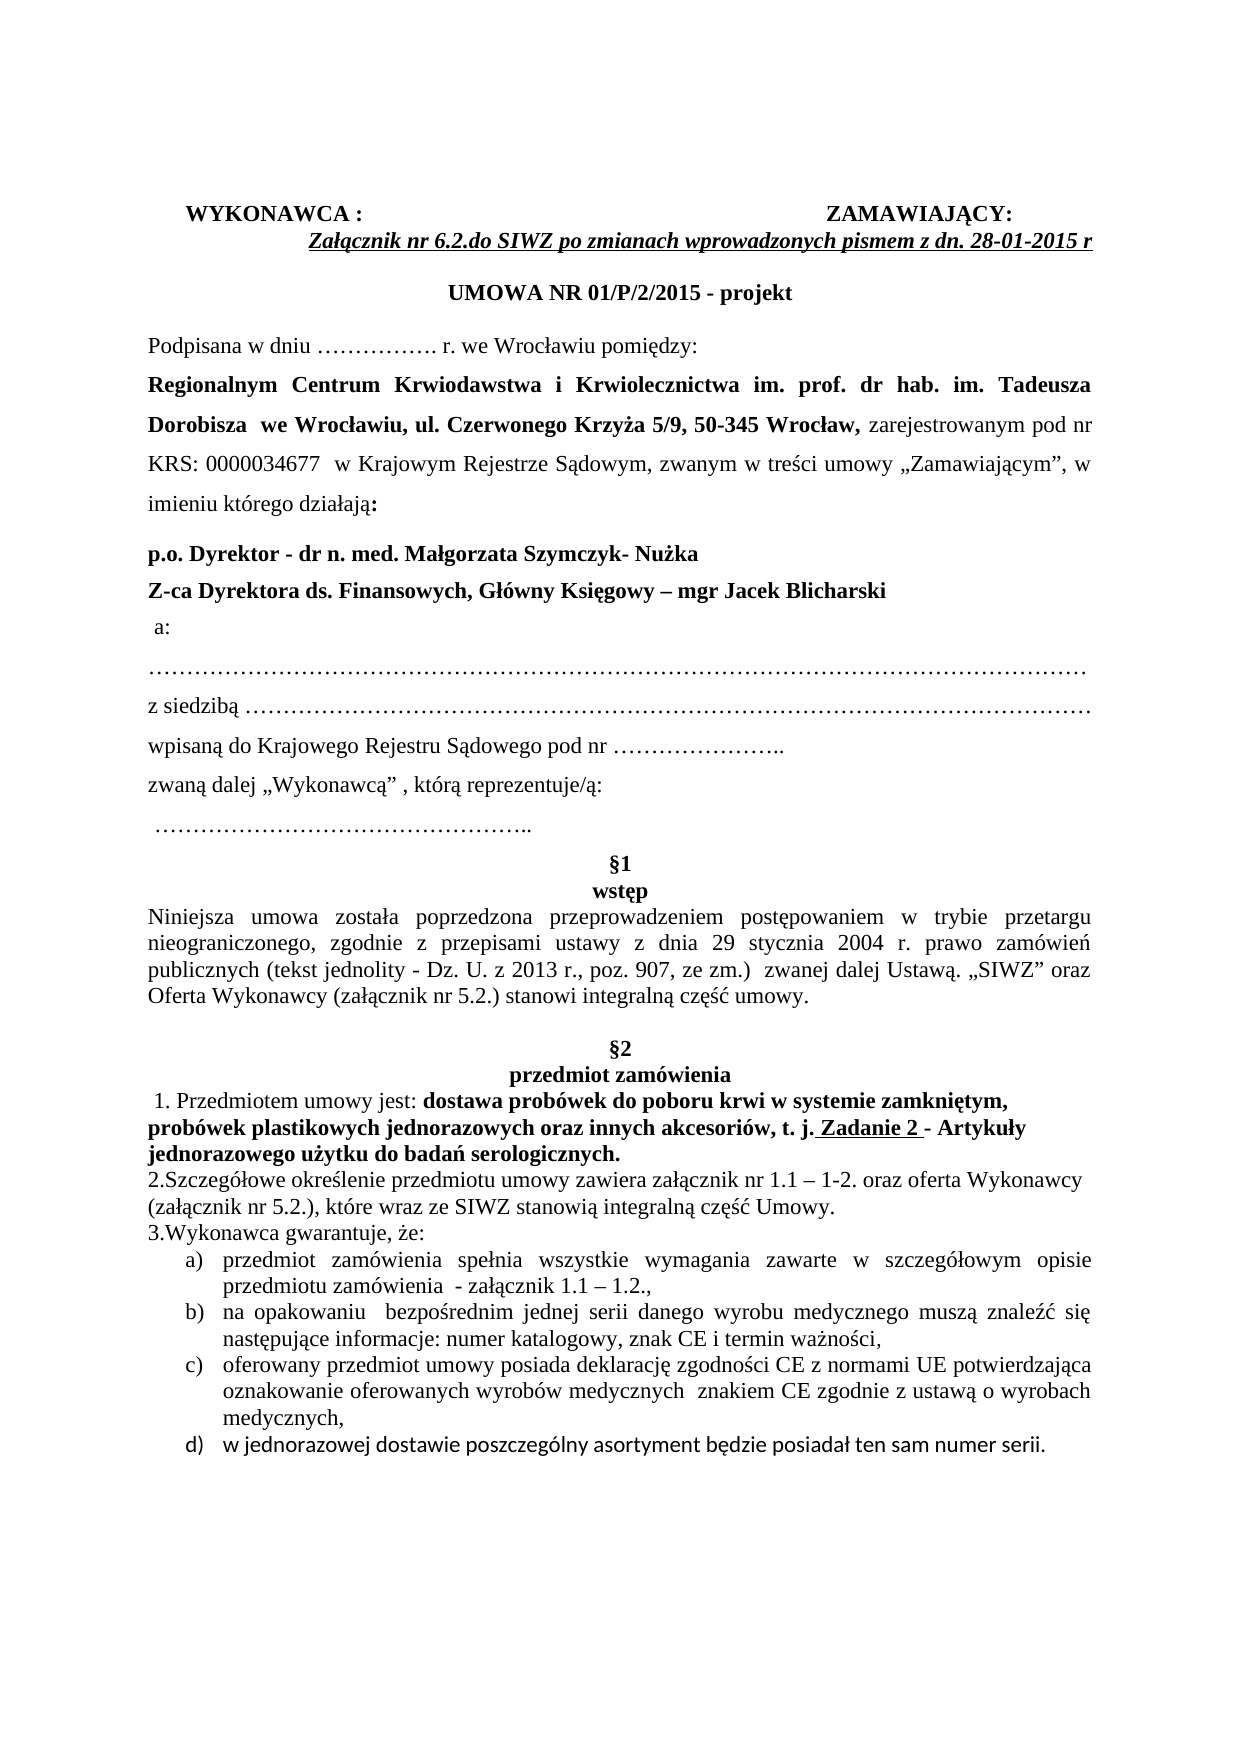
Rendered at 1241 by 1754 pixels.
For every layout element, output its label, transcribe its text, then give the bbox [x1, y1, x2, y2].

text Regionalnym Centrum Krwiodawstwa i Krwiolecznictwa im. prof. dr hab. im. Tadeusza Dorobisza we Wrocławiu, ul. Czerwonego Krzyża 5/9, 50-345 Wrocław, zarejestrowanym pod nr KRS: 0000034677 w Krajowym Rejestrze Sądowym, zwanym w treści umowy „Zamawiającym”, w imieniu którego działają: [148, 372, 1093, 516]
text 2.Szczegółowe określenie przedmiotu umowy zawiera załącznik nr 1.1 – 1-2. oraz oferta Wykonawcy (załącznik nr 5.2.), które wraz ze SIWZ stanowią integralną część Umowy. [148, 1167, 1093, 1219]
text Załącznik nr 6.2.do SIWZ po zmianach wprowadzonych pismem z dn. 28-01-2015 r [148, 227, 1093, 253]
list przedmiot zamówienia spełnia wszystkie wymagania zawarte w szczegółowym opisie przedmiotu zamówienia - załącznik 1.1 – 1.2., [185, 1246, 1093, 1298]
text 1. Przedmiotem umowy jest: dostawa probówek do poboru krwi w systemie zamkniętym, probówek plastikowych jednorazowych oraz innych akcesoriów, t. j. Zadanie 2 - Artykuły jednorazowego użytku do badań serologicznych. [148, 1087, 1093, 1167]
text …………………………………………………………………………………………………………… [148, 653, 1093, 679]
text Z-ca Dyrektora ds. Finansowych, Główny Księgowy – mgr Jacek Blicharski [148, 577, 1093, 603]
text zwaną dalej „Wykonawcą” , którą reprezentuje/ą: [148, 771, 1093, 798]
text §2 [148, 1035, 1093, 1061]
text Niniejsza umowa została poprzedzona przeprowadzeniem postępowaniem w trybie przetargu nieograniczonego, zgodnie z przepisami ustawy z dnia 29 stycznia 2004 r. prawo zamówień publicznych (tekst jednolity - Dz. U. z 2013 r., poz. 907, ze zm.) zwanej dalej Ustawą. „SIWZ” oraz Oferta Wykonawcy (załącznik nr 5.2.) stanowi integralną część umowy. [148, 903, 1093, 1008]
text 3.Wykonawca gwarantuje, że: [148, 1219, 1093, 1246]
list na opakowaniu bezpośrednim jednej serii danego wyrobu medycznego muszą znaleźć się następujące informacje: numer katalogowy, znak CE i termin ważności, [185, 1298, 1093, 1351]
text §1 [148, 850, 1093, 877]
list oferowany przedmiot umowy posiada deklarację zgodności CE z normami UE potwierdzająca oznakowanie oferowanych wyrobów medycznych znakiem CE zgodnie z ustawą o wyrobach medycznych, [185, 1351, 1093, 1430]
text wstęp [148, 877, 1093, 903]
text Podpisana w dniu ……………. r. we Wrocławiu pomiędzy: [148, 332, 1093, 358]
text wpisaną do Krajowego Rejestru Sądowego pod nr ………………….. [148, 732, 1093, 758]
text UMOWA NR 01/P/2/2015 - projekt [148, 279, 1093, 306]
text WYKONAWCA : ZAMAWIAJĄCY: [185, 200, 1093, 227]
text przedmiot zamówienia [148, 1061, 1093, 1087]
text z siedzibą ………………………………………………………………………………………………… [148, 692, 1093, 719]
text ………………………………………….. [154, 811, 1093, 837]
text p.o. Dyrektor - dr n. med. Małgorzata Szymczyk- Nużka [148, 540, 1093, 566]
list w jednorazowej dostawie poszczególny asortyment będzie posiadał ten sam numer serii. [185, 1430, 1093, 1458]
text a: [154, 613, 1093, 640]
